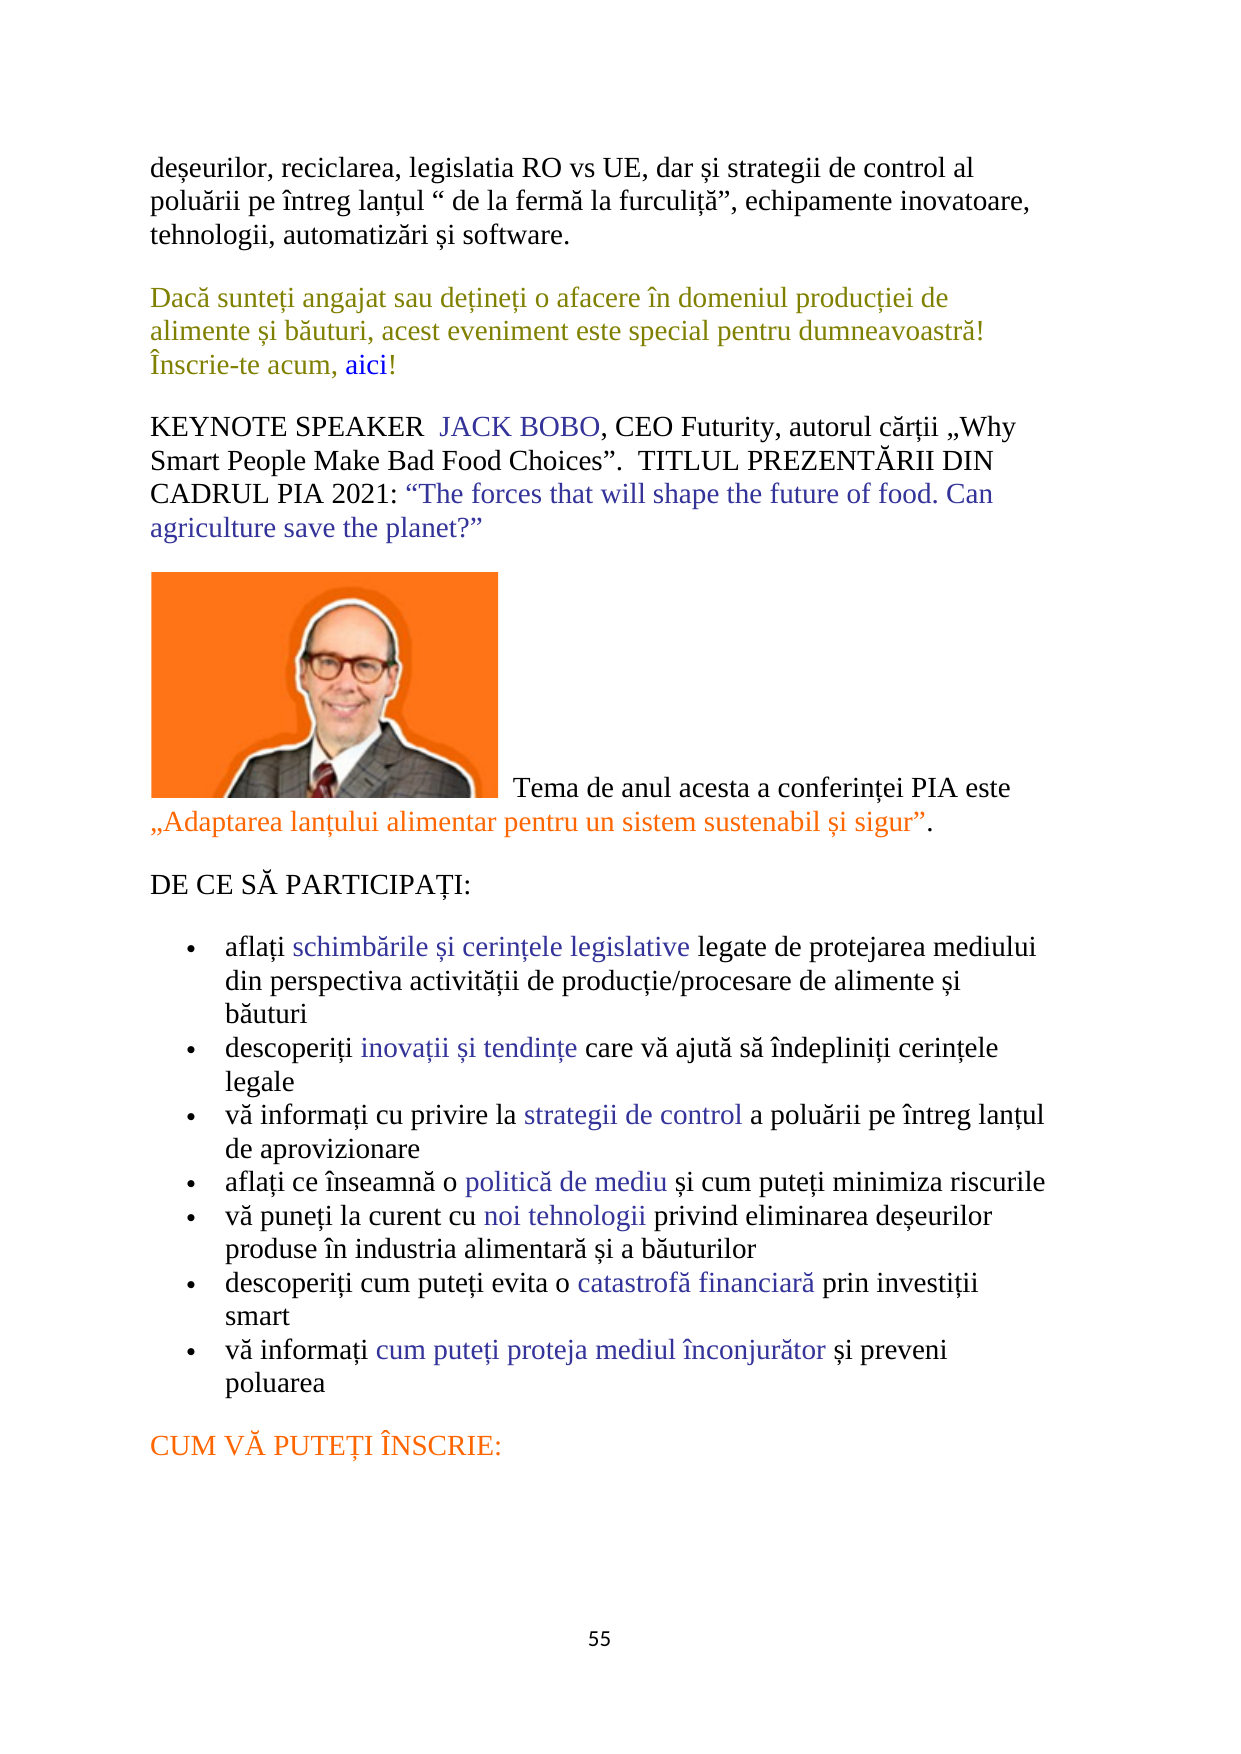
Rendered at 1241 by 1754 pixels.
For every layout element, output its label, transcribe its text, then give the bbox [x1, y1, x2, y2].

text KEYNOTE SPEAKER JACK BOBO, CEO Futurity, autorul cărții „Why Smart People Make Bad Food Choices”. TITLUL PREZENTĂRII DIN CADRUL PIA 2021: “The forces that will shape the future of food. Can agriculture save the planet?” [150, 409, 1048, 544]
list aflați ce înseamnă o politică de mediu și cum puteți minimiza riscurile [187, 1164, 1048, 1198]
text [150, 150, 1048, 251]
picture [150, 572, 499, 798]
list vă informați cum puteți proteja mediul înconjurător și preveni poluarea [187, 1332, 1048, 1399]
text CUM VĂ PUTEȚI ÎNSCRIE: [150, 1428, 1048, 1462]
subtitle Dacă sunteți angajat sau dețineți o afacere în domeniul producției de alimente și băuturi, acest eveniment este special pentru dumneavoastră! Înscrie-te acum, aici! [150, 280, 1048, 380]
list aflați schimbările și cerințele legislative legate de protejarea mediului din perspectiva activității de producție/procesare de alimente și băuturi [187, 929, 1048, 1030]
text DE CE SĂ PARTICIPAȚI: [150, 867, 1048, 900]
list descoperiți inovații și tendințe care vă ajută să îndepliniți cerințele legale [187, 1030, 1048, 1097]
list vă puneți la curent cu noi tehnologii privind eliminarea deșeurilor produse în industria alimentară și a băuturilor [187, 1198, 1048, 1265]
list vă informați cu privire la strategii de control a poluării pe întreg lanțul de aprovizionare [187, 1097, 1048, 1164]
list descoperiți cum puteți evita o catastrofă financiară prin investiții smart [187, 1265, 1048, 1332]
